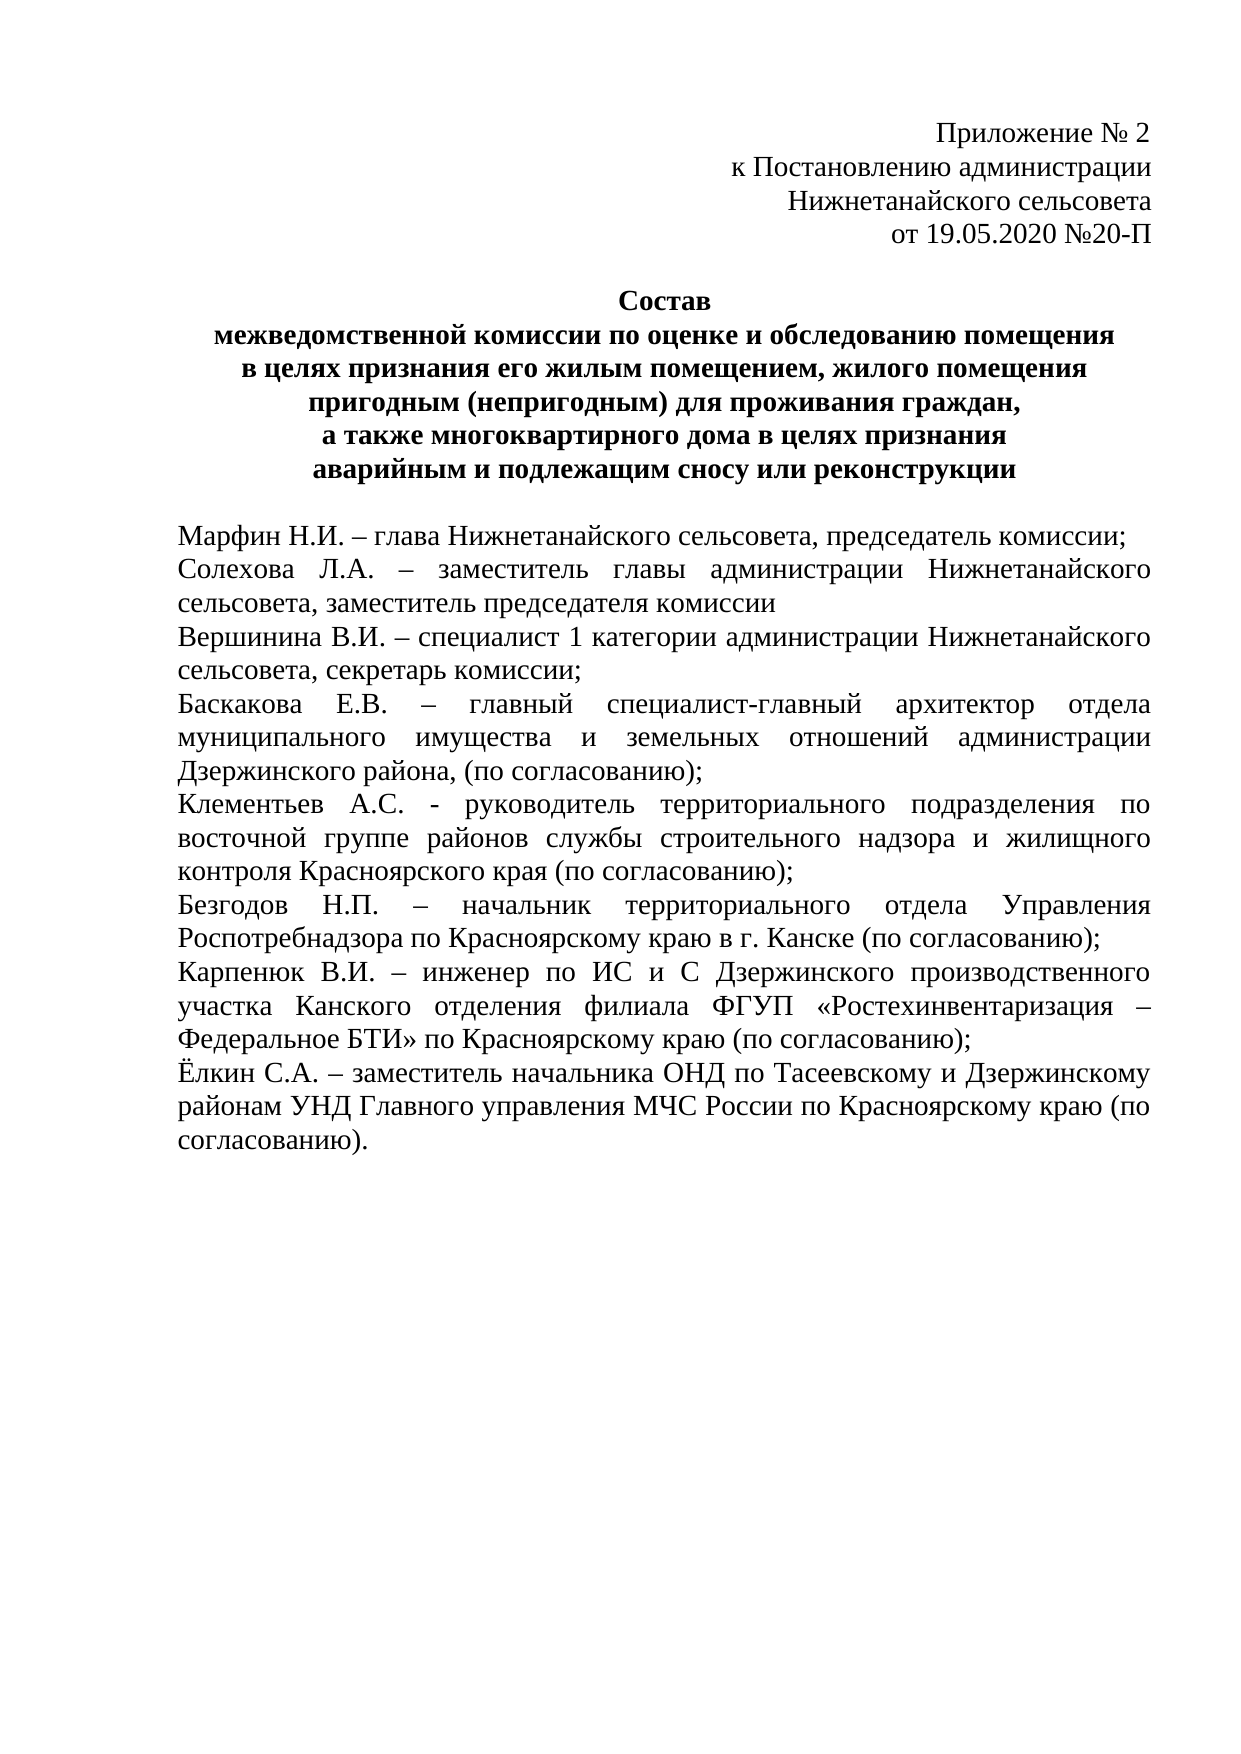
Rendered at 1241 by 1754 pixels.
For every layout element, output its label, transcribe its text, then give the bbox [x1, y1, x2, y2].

text межведомственной комиссии по оценке и обследованию помещения [177, 317, 1152, 350]
text Состав [177, 283, 1152, 317]
text Клементьев А.С. - руководитель территориального подразделения по восточной группе районов службы строительного надзора и жилищного контроля Красноярского края (по согласованию); [177, 786, 1152, 887]
text а также многоквартирного дома в целях признания [177, 417, 1152, 451]
text аварийным и подлежащим сносу или реконструкции [177, 451, 1152, 484]
text Ёлкин С.А. – заместитель начальника ОНД по Тасеевскому и Дзержинскому районам УНД Главного управления МЧС России по Красноярскому краю (по согласованию). [177, 1055, 1152, 1155]
text пригодным (непригодным) для проживания граждан, [177, 384, 1152, 417]
text Вершинина В.И. – специалист 1 категории администрации Нижнетанайского сельсовета, секретарь комиссии; [177, 619, 1152, 686]
text Приложение № 2 [177, 116, 1152, 149]
text Баскакова Е.В. – главный специалист-главный архитектор отдела муниципального имущества и земельных отношений администрации Дзержинского района, (по согласованию); [177, 686, 1152, 786]
text в целях признания его жилым помещением, жилого помещения [177, 350, 1152, 384]
text Нижнетанайского сельсовета [177, 183, 1152, 216]
text Безгодов Н.П. – начальник территориального отдела Управления Роспотребнадзора по Красноярскому краю в г. Канске (по согласованию); [177, 887, 1152, 954]
text Марфин Н.И. – глава Нижнетанайского сельсовета, председатель комиссии; [177, 518, 1152, 552]
text от 19.05.2020 №20-П [177, 216, 1152, 250]
text Солехова Л.А. – заместитель главы администрации Нижнетанайского сельсовета, заместитель председателя комиссии [177, 552, 1152, 619]
text Карпенюк В.И. – инженер по ИС и С Дзержинского производственного участка Канского отделения филиала ФГУП «Ростехинвентаризация – Федеральное БТИ» по Красноярскому краю (по согласованию); [177, 954, 1152, 1055]
text к Постановлению администрации [177, 149, 1152, 183]
